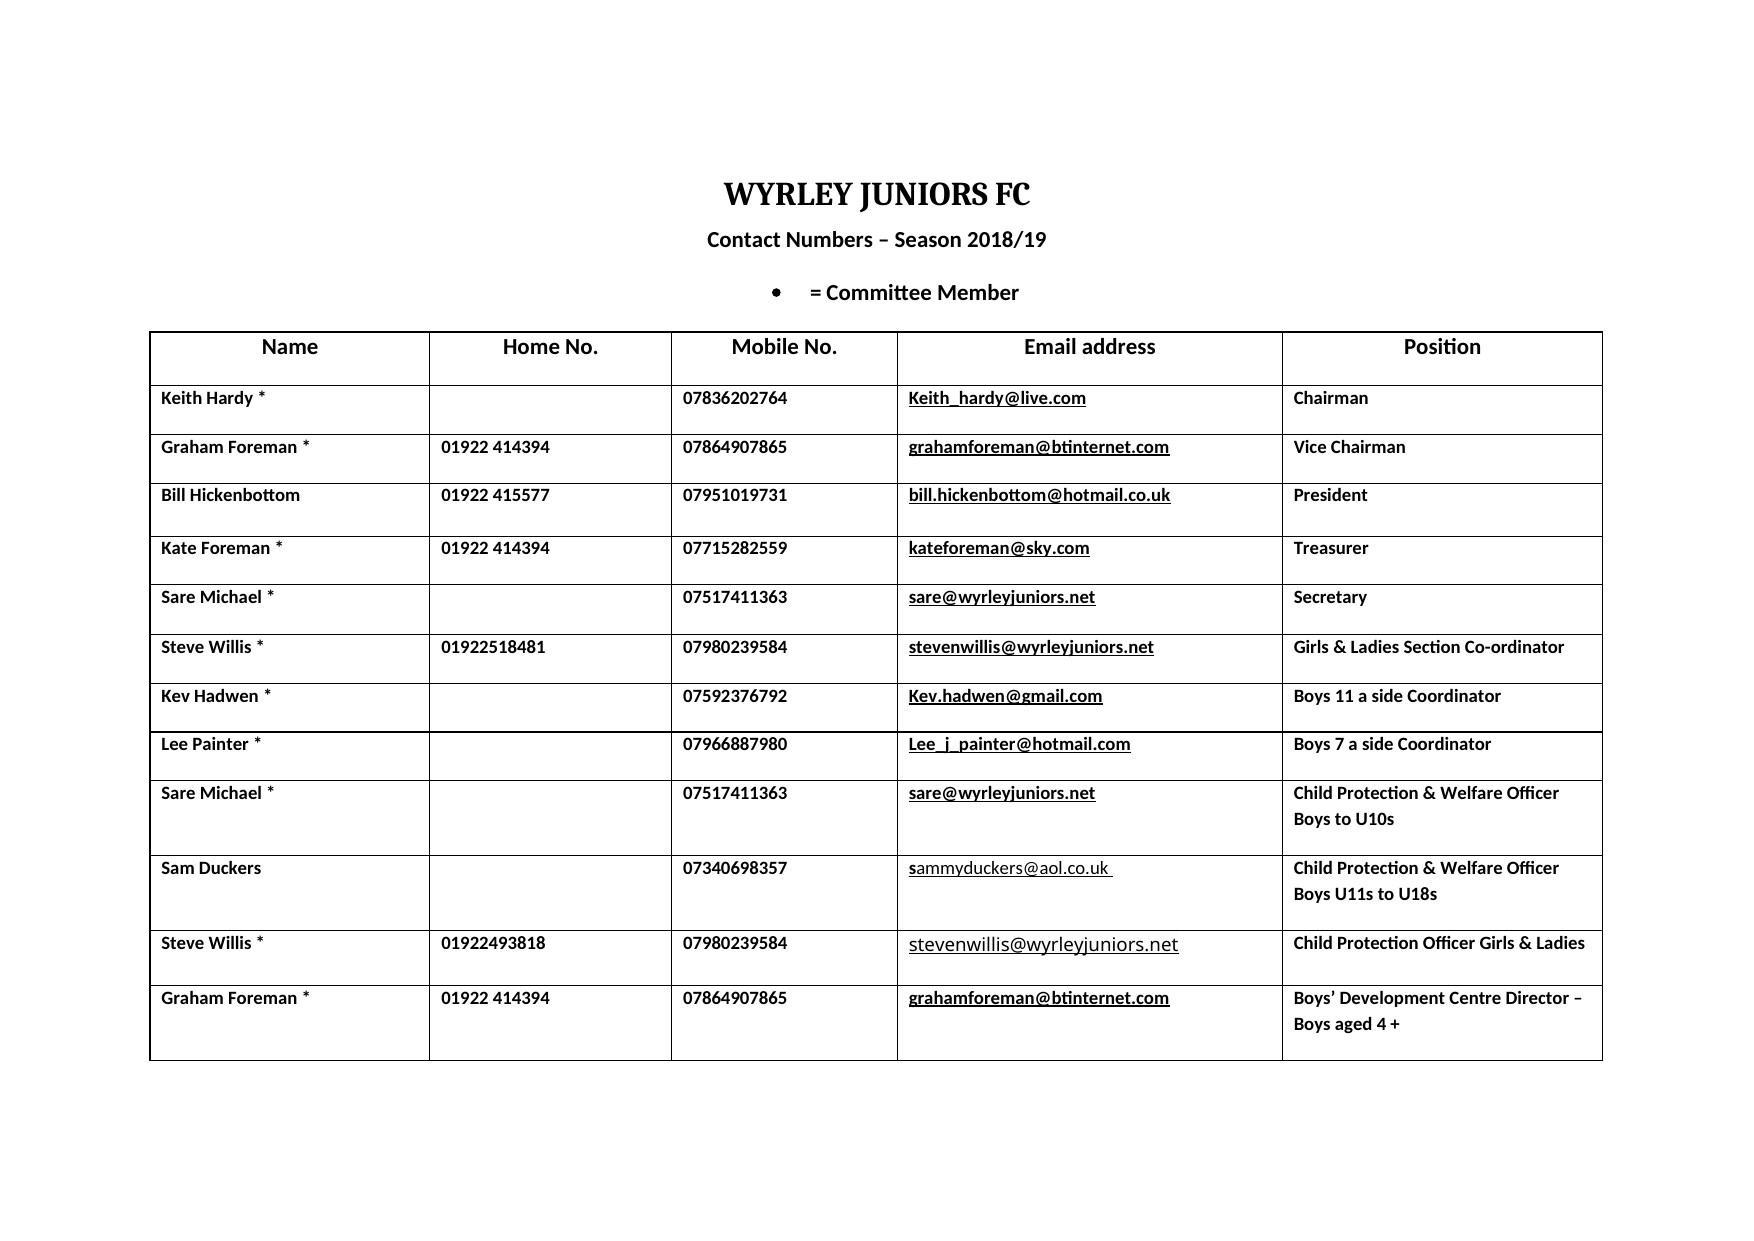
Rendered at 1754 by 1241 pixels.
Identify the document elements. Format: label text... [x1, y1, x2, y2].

table_cell kateforeman@sky.com [898, 537, 1282, 584]
table_cell 01922493818 [430, 931, 671, 985]
subtitle WYRLEY JUNIORS FC [150, 175, 1604, 213]
table_cell 01922 414394 [430, 986, 671, 1060]
table_cell President [1283, 484, 1602, 536]
table_cell bill.hickenbottom@hotmail.co.uk [898, 484, 1282, 536]
text Contact Numbers – Season 2018/19 [150, 225, 1604, 253]
table_cell Keith Hardy * [151, 386, 429, 434]
table_cell grahamforeman@btinternet.com [898, 435, 1282, 482]
table_cell stevenwillis@wyrleyjuniors.net [898, 931, 1282, 985]
table_cell 01922 415577 [430, 484, 671, 536]
table_cell grahamforeman@btinternet.com [898, 986, 1282, 1060]
table_header Name [151, 333, 429, 385]
table_cell 07864907865 [672, 986, 897, 1060]
table_cell Girls & Ladies Section Co-ordinator [1283, 635, 1602, 683]
table_cell Lee_j_painter@hotmail.com [898, 733, 1282, 780]
table_cell Child Protection Officer Girls & Ladies [1283, 931, 1602, 985]
table_cell 07980239584 [672, 635, 897, 683]
table_cell Child Protection & Welfare Officer Boys to U10s [1283, 781, 1602, 855]
table_cell Lee Painter * [151, 733, 429, 780]
table_header Mobile No. [672, 333, 897, 385]
table_cell Boys 11 a side Coordinator [1283, 684, 1602, 731]
table_cell Graham Foreman * [151, 986, 429, 1060]
table_cell Bill Hickenbottom [151, 484, 429, 536]
table_cell Steve Willis * [151, 931, 429, 985]
table_cell Kev Hadwen * [151, 684, 429, 731]
table_cell [430, 856, 671, 930]
table_header Email address [898, 333, 1282, 385]
table_cell [430, 386, 671, 434]
table_header Position [1283, 333, 1602, 385]
table_cell sare@wyrleyjuniors.net [898, 781, 1282, 855]
table_cell Sare Michael * [151, 585, 429, 634]
table_cell Boys 7 a side Coordinator [1283, 733, 1602, 780]
table_cell Kate Foreman * [151, 537, 429, 584]
table_cell 01922 414394 [430, 435, 671, 482]
table_cell Vice Chairman [1283, 435, 1602, 482]
list = Committee Member [187, 278, 1604, 306]
table_cell 01922518481 [430, 635, 671, 683]
table_cell Kev.hadwen@gmail.com [898, 684, 1282, 731]
table_cell 07517411363 [672, 585, 897, 634]
table_cell 07340698357 [672, 856, 897, 930]
table_cell sammyduckers@aol.co.uk [898, 856, 1282, 930]
table_cell 07592376792 [672, 684, 897, 731]
table_cell 07980239584 [672, 931, 897, 985]
table_cell Chairman [1283, 386, 1602, 434]
table_cell Sam Duckers [151, 856, 429, 930]
table_cell 07864907865 [672, 435, 897, 482]
table_cell Sare Michael * [151, 781, 429, 855]
table_cell [430, 781, 671, 855]
table_cell Keith_hardy@live.com [898, 386, 1282, 434]
table_cell 07517411363 [672, 781, 897, 855]
table_cell Graham Foreman * [151, 435, 429, 482]
table_cell Steve Willis * [151, 635, 429, 683]
table_cell Treasurer [1283, 537, 1602, 584]
table_cell 07715282559 [672, 537, 897, 584]
table_cell Secretary [1283, 585, 1602, 634]
table_cell 01922 414394 [430, 537, 671, 584]
table_cell stevenwillis@wyrleyjuniors.net [898, 635, 1282, 683]
table_cell Child Protection & Welfare Officer Boys U11s to U18s [1283, 856, 1602, 930]
table_cell 07836202764 [672, 386, 897, 434]
table_header Home No. [430, 333, 671, 385]
table_cell [430, 684, 671, 731]
table_cell 07951019731 [672, 484, 897, 536]
table_cell [430, 585, 671, 634]
table_cell 07966887980 [672, 733, 897, 780]
table_cell sare@wyrleyjuniors.net [898, 585, 1282, 634]
table_cell Boys’ Development Centre Director – Boys aged 4 + [1283, 986, 1602, 1060]
table_cell [430, 733, 671, 780]
